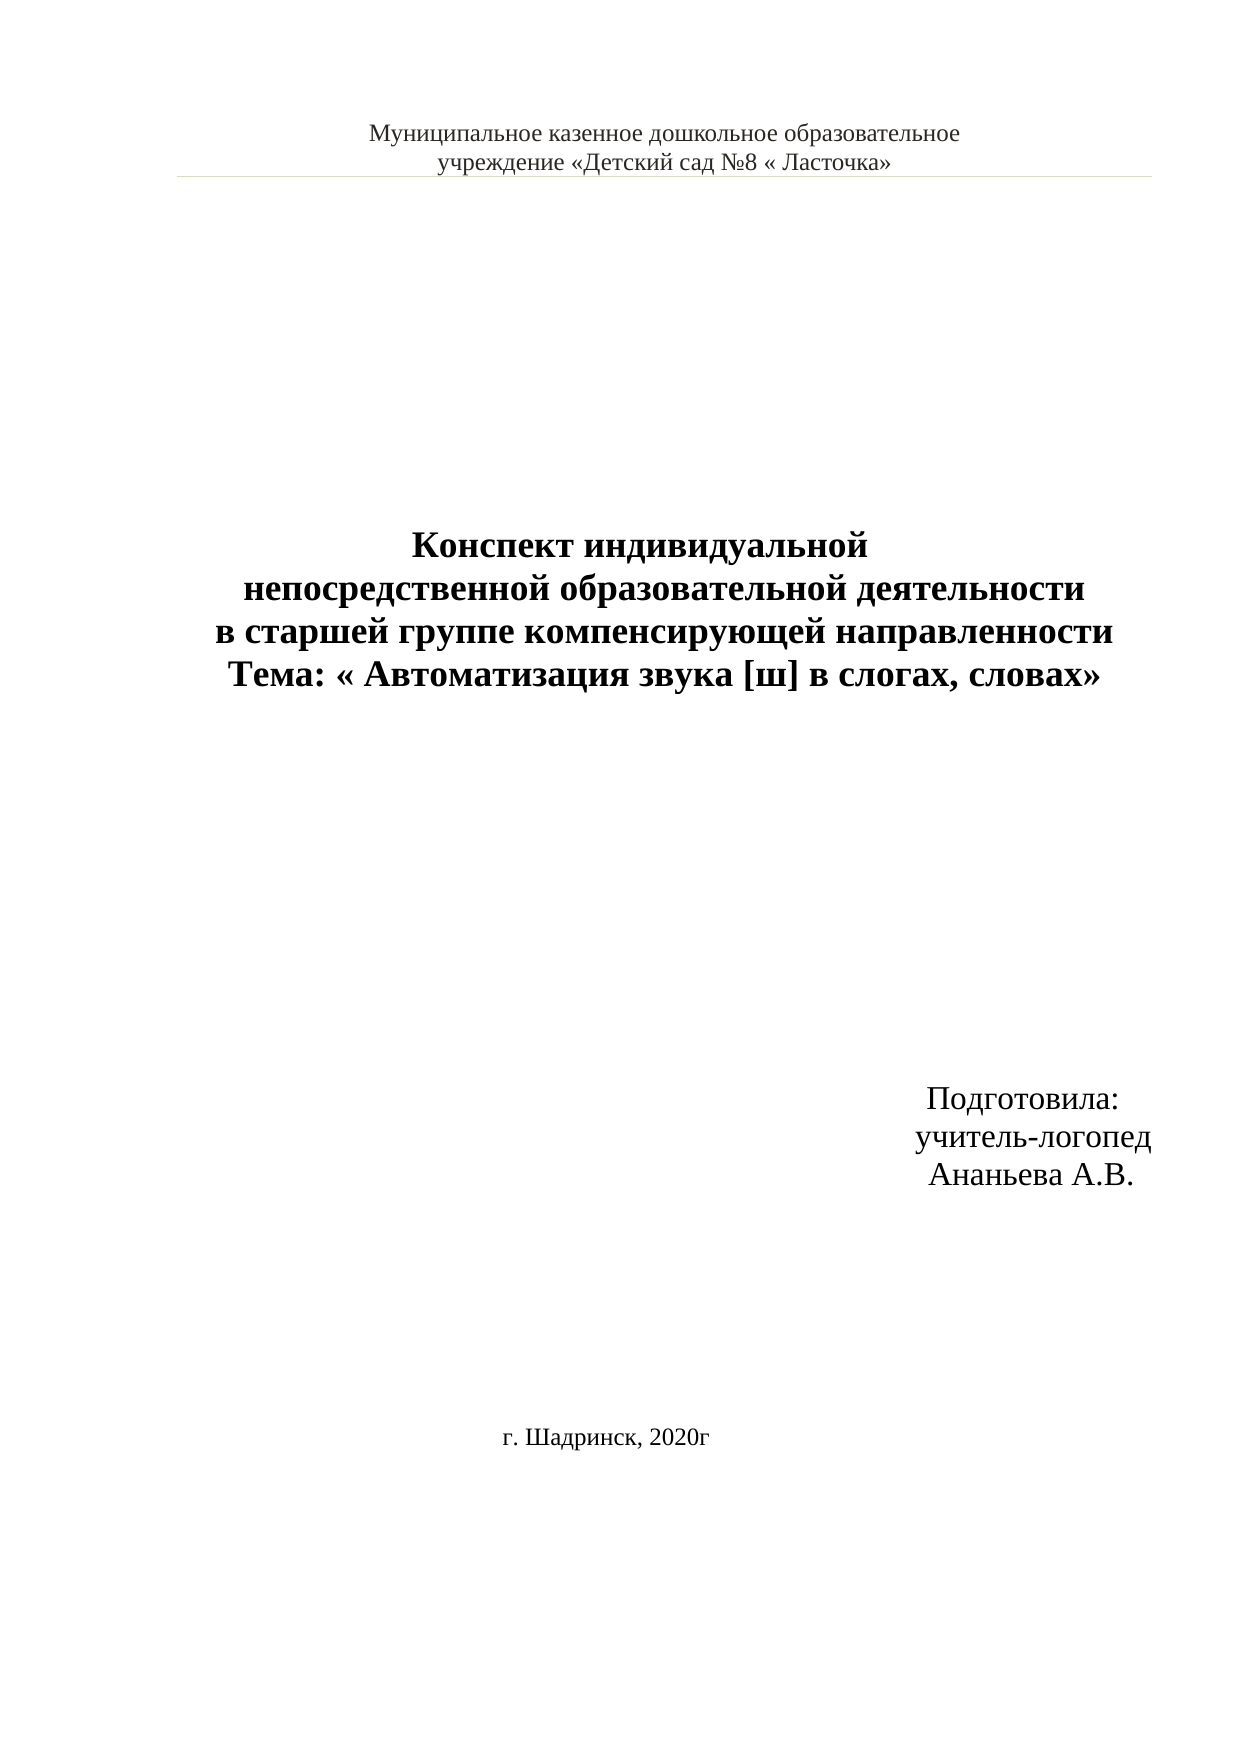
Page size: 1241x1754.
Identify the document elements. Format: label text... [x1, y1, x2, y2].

text Тема: « Автоматизация звука [ш] в слогах, словах» [177, 652, 1152, 695]
text Муниципальное казенное дошкольное образовательное [177, 118, 1152, 147]
text г. Шадринск, 2020г [177, 1422, 1152, 1450]
text учитель-логопед [177, 1116, 1152, 1155]
text учреждение «Детский сад №8 « Ласточка» [177, 147, 1152, 176]
text Подготовила: [177, 1078, 1152, 1116]
text в старшей группе компенсирующей направленности [177, 608, 1152, 652]
text непосредственной образовательной деятельности [177, 565, 1152, 608]
text Ананьева А.В. [177, 1155, 1152, 1193]
text Конспект индивидуальной [177, 522, 1152, 565]
